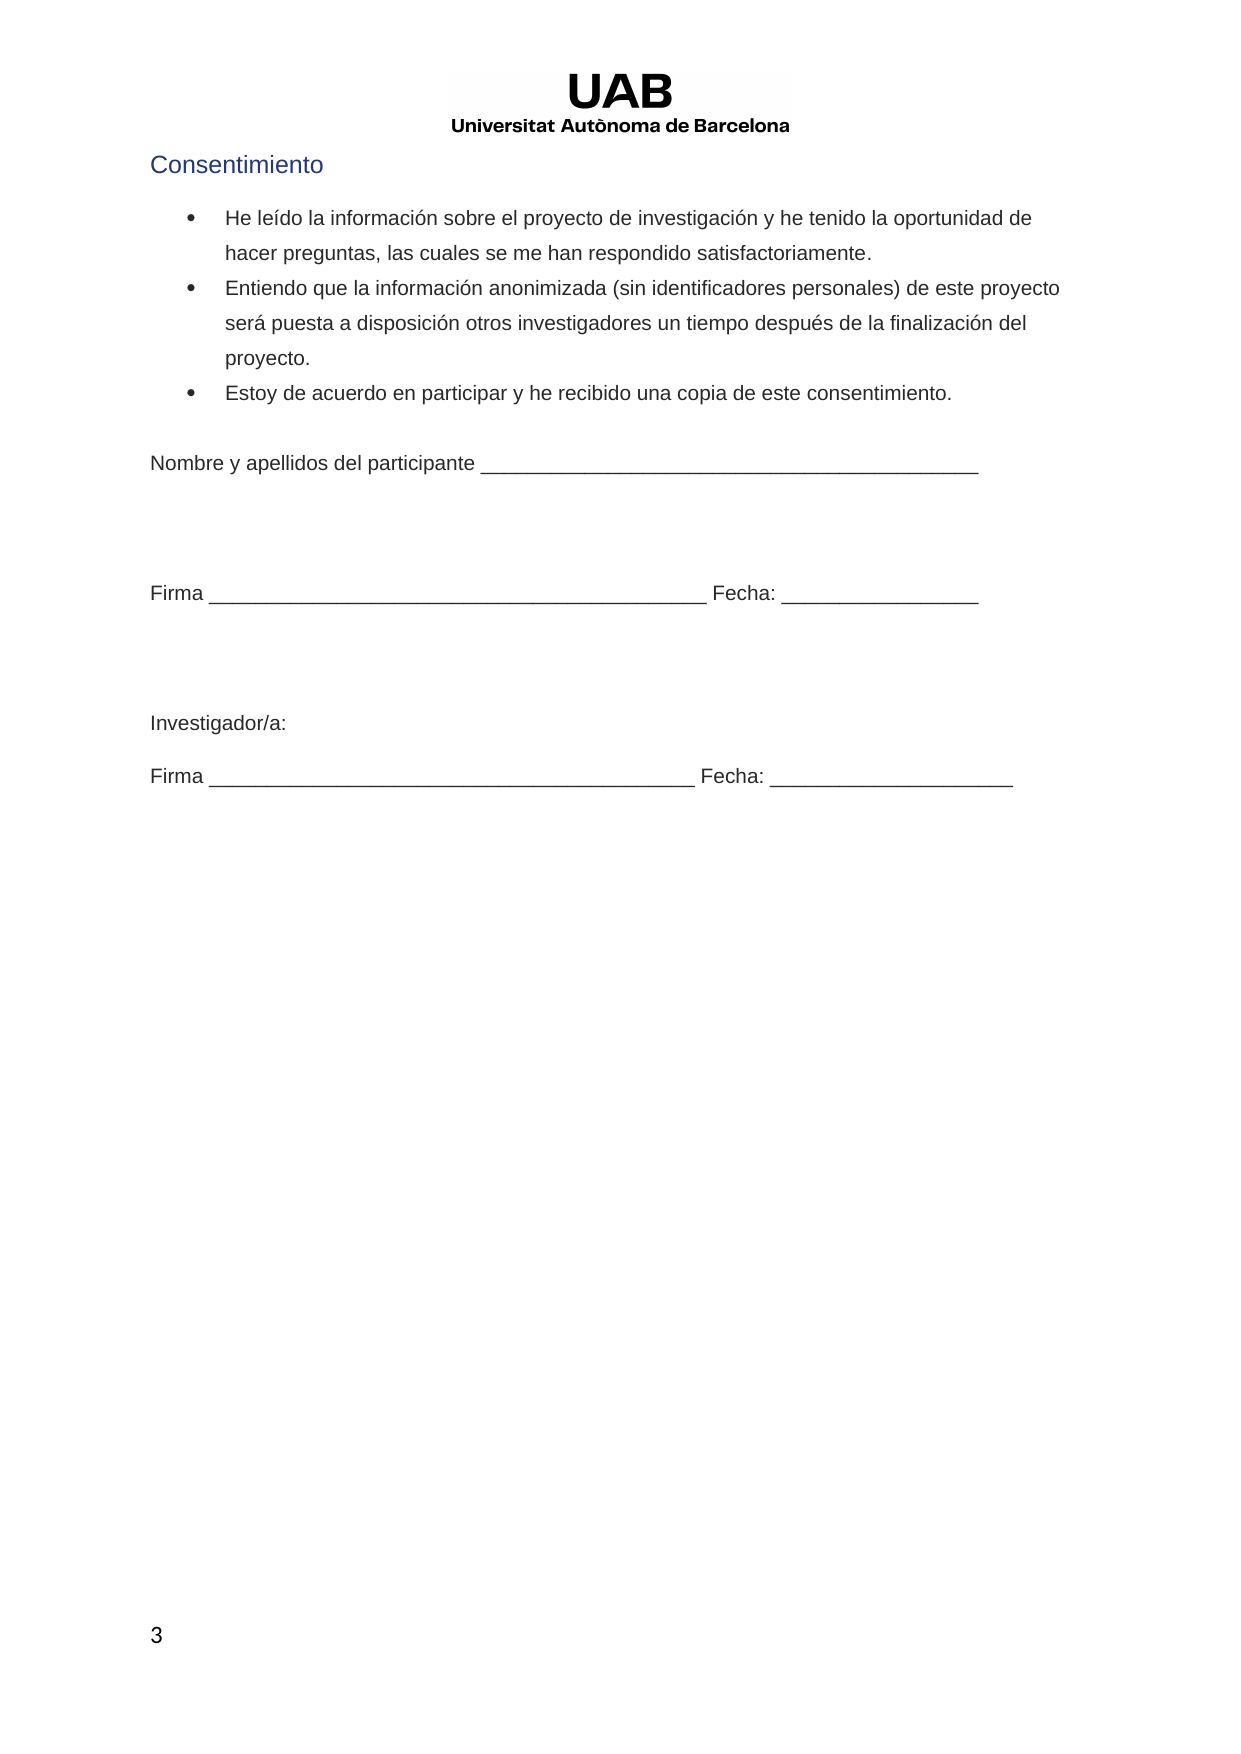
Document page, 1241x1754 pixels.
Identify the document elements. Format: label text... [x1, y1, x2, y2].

text Consentimiento [150, 150, 1090, 179]
text Nombre y apellidos del participante ___________________________________________ [150, 439, 1090, 474]
text Firma __________________________________________ Fecha: _____________________ [150, 764, 1090, 788]
list Estoy de acuerdo en participar y he recibido una copia de este consentimiento. [187, 369, 1090, 404]
list He leído la información sobre el proyecto de investigación y he tenido la oportunidad de hacer preguntas, las cuales se me han respondido satisfactoriamente. [187, 194, 1090, 264]
text Firma ___________________________________________ Fecha: _________________ [150, 569, 1090, 604]
list Entiendo que la información anonimizada (sin identificadores personales) de este proyecto será puesta a disposición otros investigadores un tiempo después de la finalización del proyecto. [187, 264, 1090, 369]
text Investigador/a: [150, 699, 1090, 734]
picture [448, 73, 793, 133]
